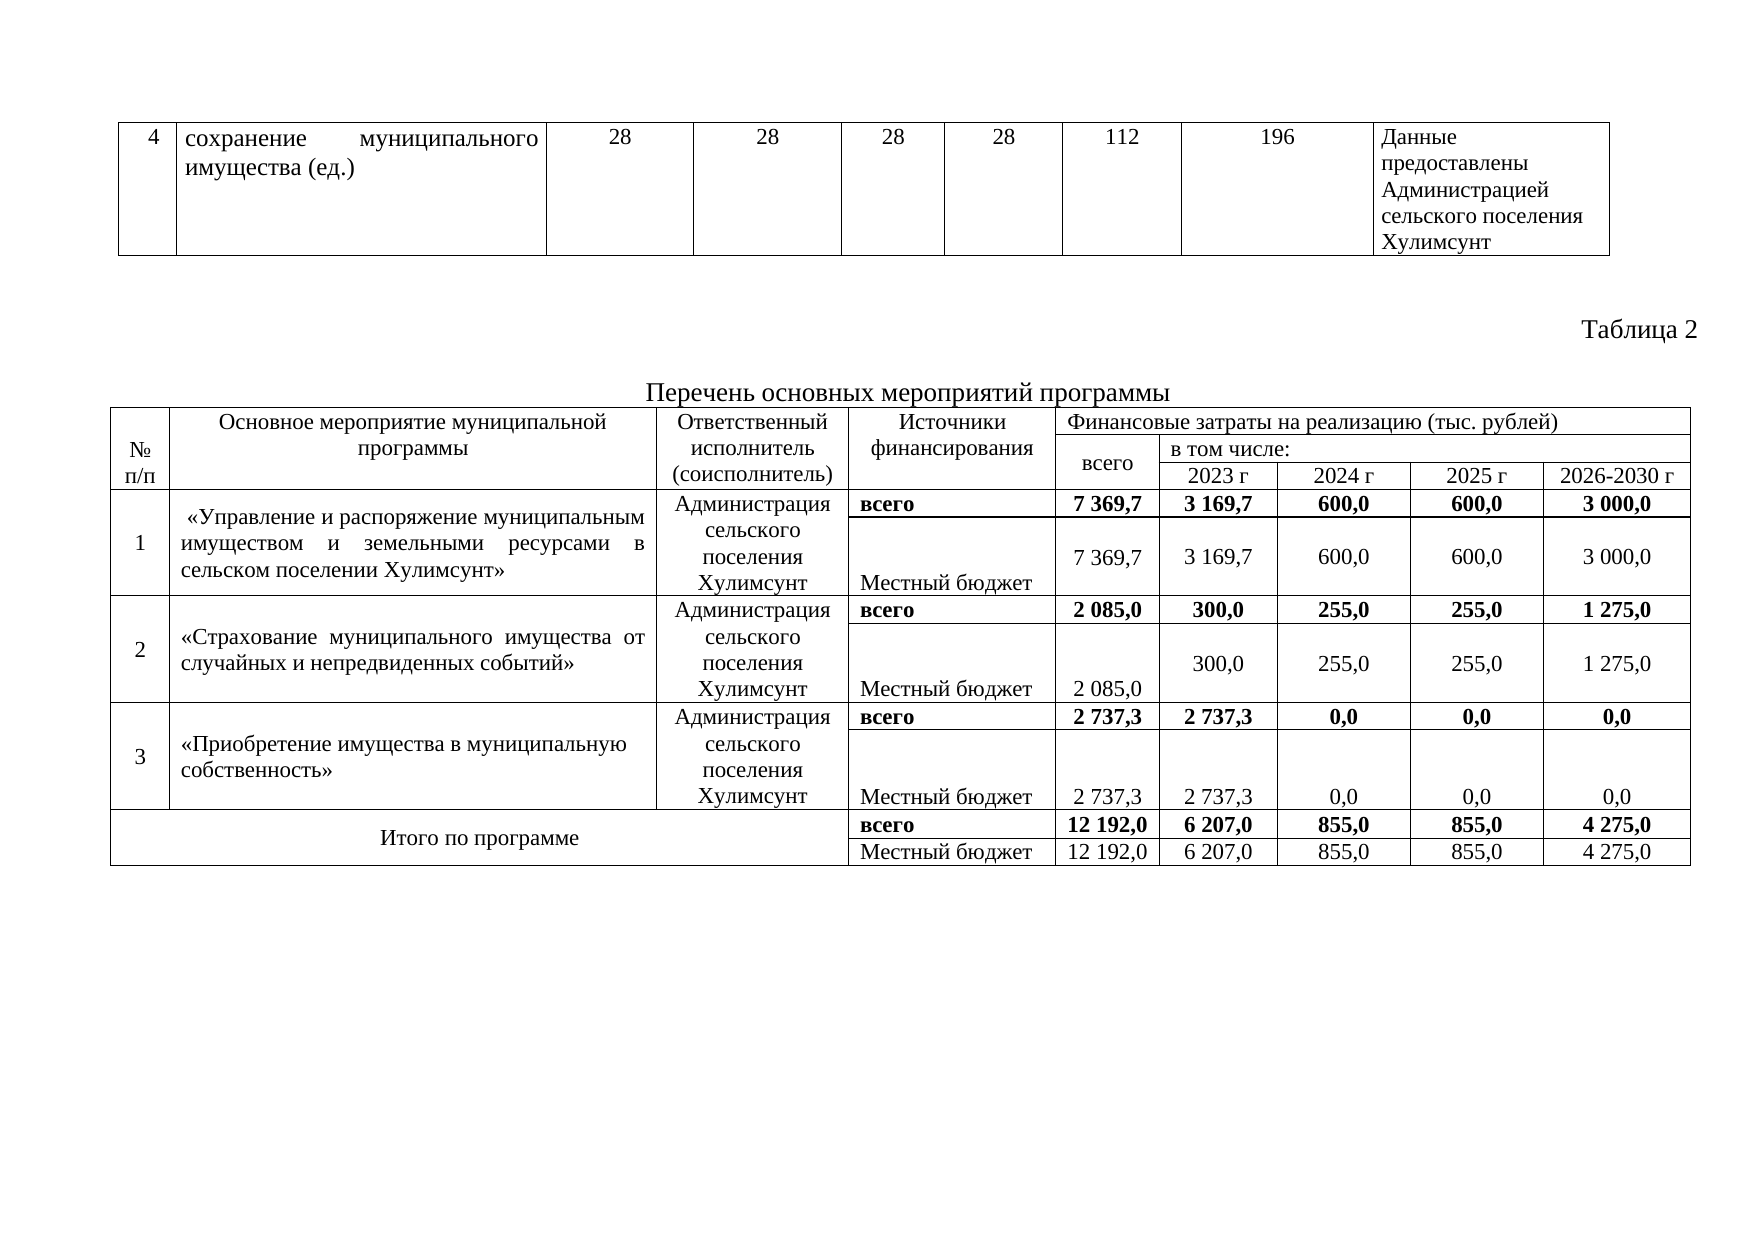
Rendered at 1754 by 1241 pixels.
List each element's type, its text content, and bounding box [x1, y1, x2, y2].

table_cell 3 169,7 [1160, 490, 1277, 516]
table_cell 3 000,0 [1544, 490, 1690, 516]
table_cell Местный бюджет [849, 518, 1055, 595]
table_cell 0,0 [1411, 703, 1543, 729]
table_cell 6 207,0 [1160, 810, 1277, 837]
table_cell 28 [842, 123, 944, 255]
table_cell 1 [111, 490, 169, 595]
table_cell Администрация сельского поселения Хулимсунт [657, 703, 848, 809]
table_cell 2 737,3 [1056, 730, 1159, 809]
table_cell 12 192,0 [1056, 839, 1159, 865]
table_cell всего [849, 703, 1055, 729]
table_cell 112 [1063, 123, 1181, 255]
table_cell 196 [1182, 123, 1373, 255]
table_cell 6 207,0 [1160, 839, 1277, 865]
table_header Основное мероприятие муниципальной программы [170, 408, 656, 489]
table_cell сохранение муниципального имущества (ед.) [177, 123, 546, 255]
table_cell 255,0 [1278, 596, 1410, 623]
table_cell «Управление и распоряжение муниципальным имуществом и земельными ресурсами в сельском поселении Хулимсунт» [170, 490, 656, 595]
table_cell 2 737,3 [1056, 703, 1159, 729]
table_cell всего [849, 596, 1055, 623]
table_cell 2 737,3 [1160, 730, 1277, 809]
table_cell Администрация сельского поселения Хулимсунт [657, 490, 848, 595]
table_cell 4 [119, 123, 176, 255]
table_cell 855,0 [1278, 810, 1410, 837]
table_header Источники финансирования [849, 408, 1055, 489]
table_cell Итого по программе [111, 810, 848, 865]
table_cell 300,0 [1160, 624, 1277, 702]
table_cell 12 192,0 [1056, 810, 1159, 837]
table_cell 2 085,0 [1056, 596, 1159, 623]
table_cell 2023 г [1160, 463, 1277, 489]
table_cell 0,0 [1278, 730, 1410, 809]
table_cell 255,0 [1411, 624, 1543, 702]
table_cell Местный бюджет [849, 624, 1055, 702]
table_cell 855,0 [1278, 839, 1410, 865]
table_cell 255,0 [1411, 596, 1543, 623]
table_cell всего [849, 810, 1055, 837]
table_cell 4 275,0 [1544, 810, 1690, 837]
table_cell 600,0 [1411, 518, 1543, 595]
table_cell 0,0 [1411, 730, 1543, 809]
table_cell 4 275,0 [1544, 839, 1690, 865]
table_header Ответственный исполнитель (соисполнитель) [657, 408, 848, 489]
table_cell «Страхование муниципального имущества от случайных и непредвиденных событий» [170, 596, 656, 702]
table_cell Местный бюджет [849, 730, 1055, 809]
table_cell Администрация сельского поселения Хулимсунт [657, 596, 848, 702]
table_header Финансовые затраты на реализацию (тыс. рублей) [1056, 408, 1690, 434]
table_cell 2026-2030 г [1544, 463, 1690, 489]
table_cell 2 085,0 [1056, 624, 1159, 702]
table_cell 2024 г [1278, 463, 1410, 489]
table_cell 600,0 [1411, 490, 1543, 516]
table_cell 1 275,0 [1544, 596, 1690, 623]
table_cell 3 169,7 [1160, 518, 1277, 595]
text Таблица 2 [118, 313, 1698, 344]
table_cell 7 369,7 [1056, 490, 1159, 516]
table_cell 600,0 [1278, 518, 1410, 595]
table_cell «Приобретение имущества в муниципальную собственность» [170, 703, 656, 809]
text Перечень основных мероприятий программы [118, 376, 1698, 407]
table_cell в том числе: [1160, 435, 1690, 462]
table_cell 255,0 [1278, 624, 1410, 702]
table_cell 3 000,0 [1544, 518, 1690, 595]
table_cell Местный бюджет [849, 839, 1055, 865]
table_cell 2025 г [1411, 463, 1543, 489]
table_cell 855,0 [1411, 810, 1543, 837]
table_cell 600,0 [1278, 490, 1410, 516]
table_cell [1374, 123, 1609, 255]
table_cell 2 737,3 [1160, 703, 1277, 729]
table_cell всего [1056, 435, 1159, 489]
table_cell всего [849, 490, 1055, 516]
table_cell 2 [111, 596, 169, 702]
table_cell 28 [547, 123, 693, 255]
table_cell 28 [694, 123, 841, 255]
table_cell 855,0 [1411, 839, 1543, 865]
table_cell 0,0 [1278, 703, 1410, 729]
table_cell 28 [945, 123, 1062, 255]
table_cell 0,0 [1544, 730, 1690, 809]
table_cell 3 [111, 703, 169, 809]
table_cell 1 275,0 [1544, 624, 1690, 702]
table_cell 300,0 [1160, 596, 1277, 623]
table_cell 7 369,7 [1056, 518, 1159, 595]
table_header № п/п [111, 408, 169, 489]
table_cell 0,0 [1544, 703, 1690, 729]
